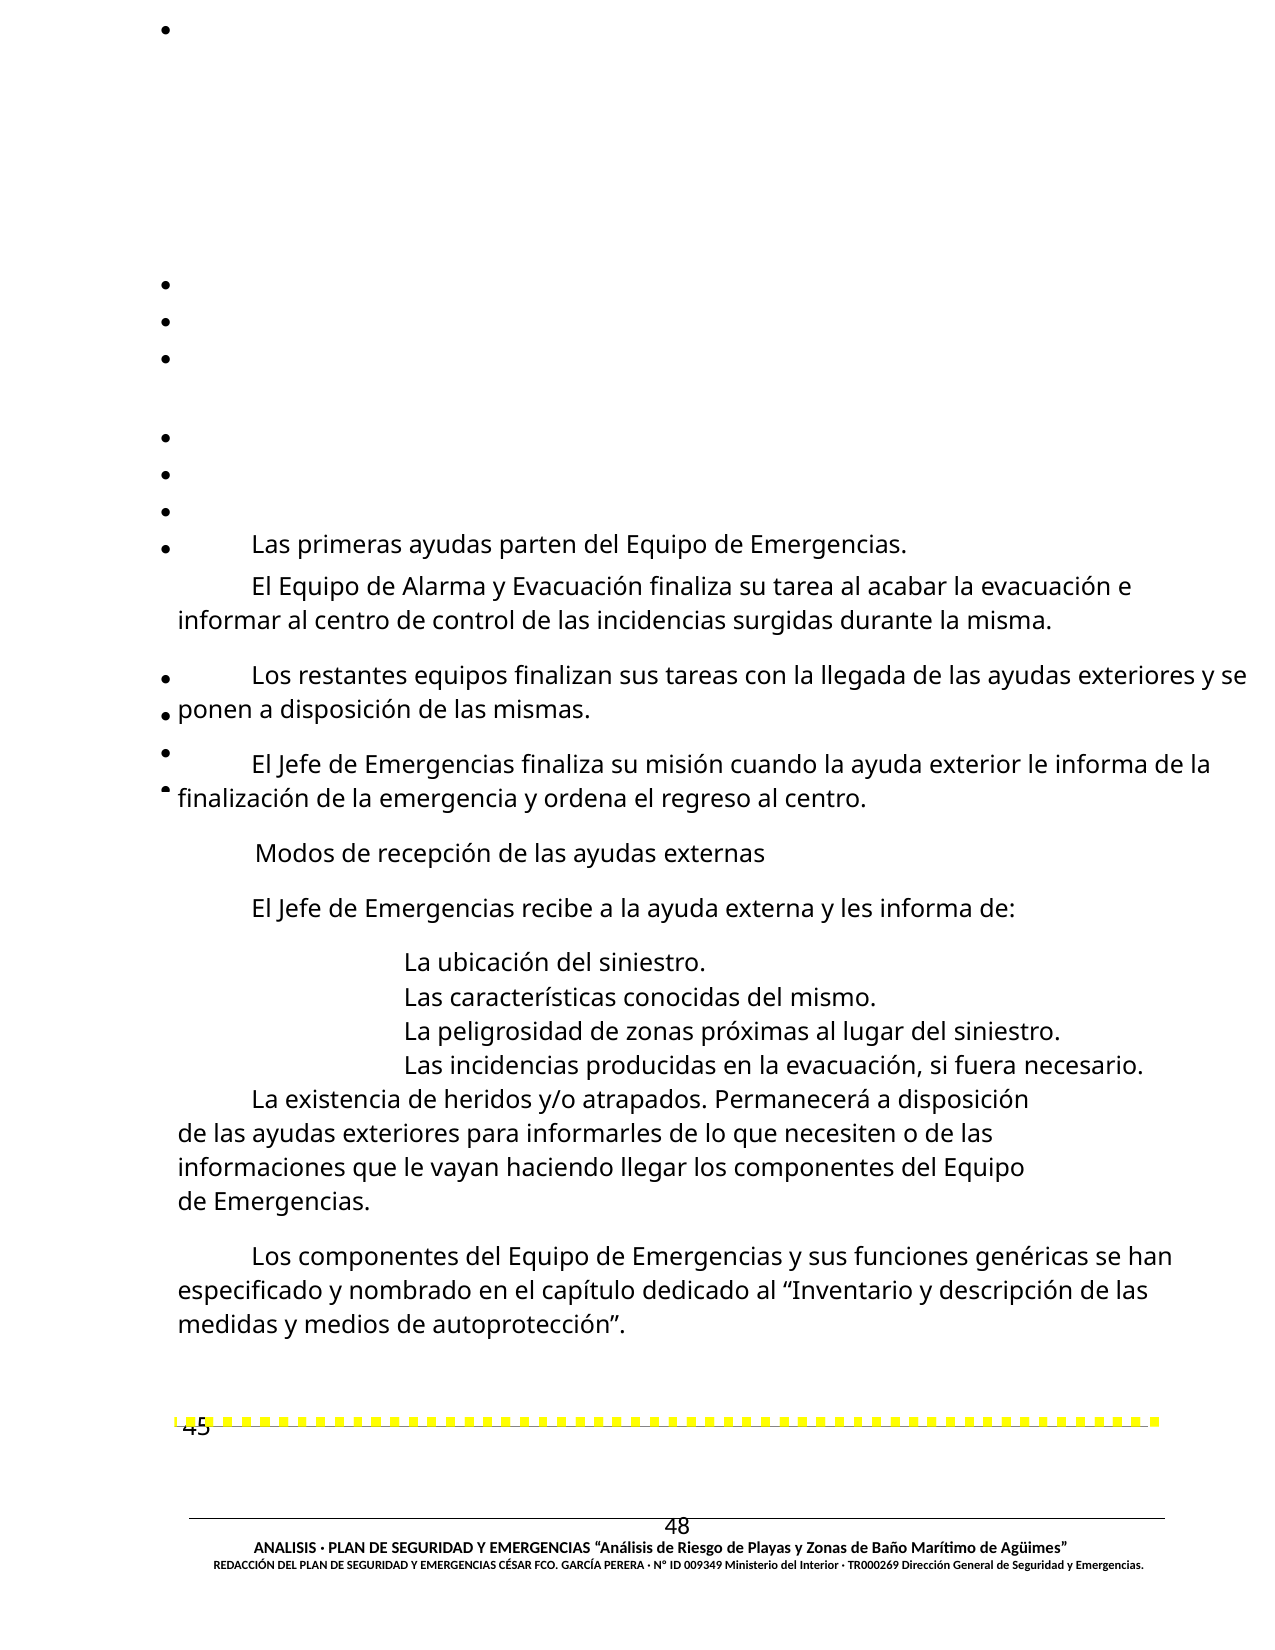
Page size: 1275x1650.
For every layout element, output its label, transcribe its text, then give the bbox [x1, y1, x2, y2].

text El Jefe de Emergencias finaliza su misión cuando la ayuda exterior le informa de la finalización de la emergencia y ordena el regreso al centro. [177, 746, 1275, 814]
list La peligrosidad de zonas próximas al lugar del siniestro. [251, 1013, 1275, 1047]
text Los restantes equipos finalizan sus tareas con la llegada de las ayudas exteriores y se ponen a disposición de las mismas. [177, 657, 1275, 726]
text Las primeras ayudas parten del Equipo de Emergencias. [177, 527, 1275, 561]
text Los componentes del Equipo de Emergencias y sus funciones genéricas se han especificado y nombrado en el capítulo dedicado al “Inventario y descripción de las medidas y medios de autoprotección”. [177, 1239, 1185, 1341]
text El Equipo de Alarma y Evacuación finaliza su tarea al acabar la evacuación e informar al centro de control de las incidencias surgidas durante la misma. [177, 568, 1185, 637]
list Las incidencias producidas en la evacuación, si fuera necesario. [251, 1047, 1275, 1081]
picture [174, 1417, 1166, 1427]
text El Jefe de Emergencias recibe a la ayuda externa y les informa de: [177, 890, 1275, 924]
list La ubicación del siniestro. [251, 945, 1275, 979]
text La existencia de heridos y/o atrapados. Permanecerá a disposición de las ayudas exteriores para informarles de lo que necesiten o de las informaciones que le vayan haciendo llegar los componentes del Equipo de Emergencias. [177, 1082, 1050, 1218]
list Las características conocidas del mismo. [251, 979, 1275, 1013]
text Modos de recepción de las ayudas externas [174, 835, 1275, 869]
